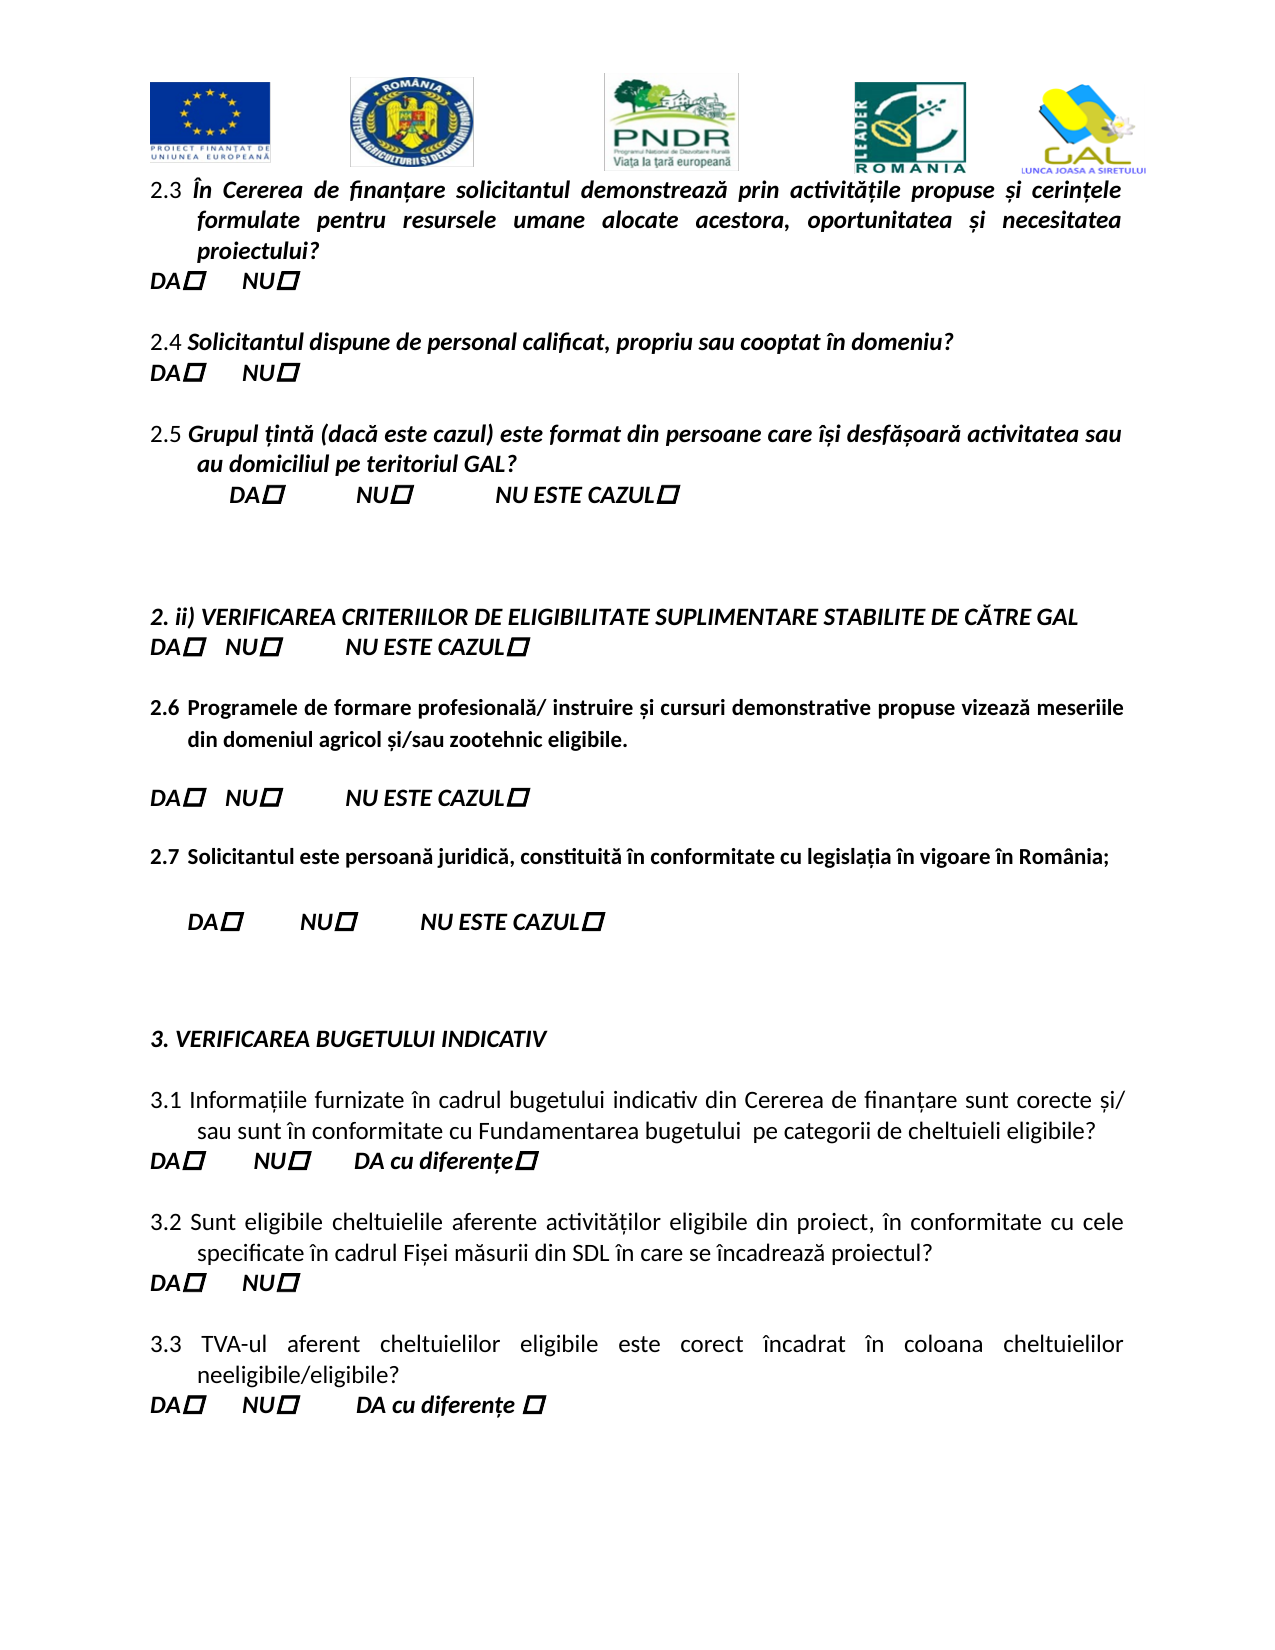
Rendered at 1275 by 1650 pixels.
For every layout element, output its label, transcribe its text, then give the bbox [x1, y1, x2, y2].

text DA NU NU ESTE CAZUL [150, 479, 1125, 509]
text 3. VERIFICAREA BUGETULUI INDICATIV [150, 1023, 1125, 1054]
text DA NU DA cu diferențe [150, 1145, 1125, 1176]
text 2.3 În Cererea de finanțare solicitantul demonstrează prin activitățile propuse și cerințele formulate pentru resursele umane alocate acestora, oportunitatea și necesitatea proiectului? [150, 174, 1125, 265]
text 3.2 Sunt eligibile cheltuielile aferente activităților eligibile din proiect, în conformitate cu cele specificate în cadrul Fișei măsurii din SDL în care se încadrează proiectul? [150, 1206, 1125, 1267]
text 3.3 TVA-ul aferent cheltuielilor eligibile este corect încadrat în coloana cheltuielilor neeligibile/eligibile? [150, 1328, 1125, 1389]
text 3.1 Informaţiile furnizate în cadrul bugetului indicativ din Cererea de finanțare sunt corecte şi/ sau sunt în conformitate cu Fundamentarea bugetului pe categorii de cheltuieli eligibile? [150, 1084, 1125, 1145]
picture [1021, 84, 1146, 174]
picture [150, 73, 967, 174]
text DA NU [150, 1267, 1125, 1298]
text 2.5 Grupul țintă (dacă este cazul) este format din persoane care își desfășoară activitatea sau au domiciliul pe teritoriul GAL? [150, 418, 1125, 479]
text DA NU [150, 357, 1125, 387]
list Solicitantul este persoană juridică, constituită în conformitate cu legislaţia în vigoare în România; [150, 842, 1125, 870]
text DA NU NU ESTE CAZUL [150, 632, 1125, 662]
text 2. ii) VERIFICAREA CRITERIILOR DE ELIGIBILITATE SUPLIMENTARE STABILITE DE CĂTRE GAL [150, 601, 1125, 632]
list DA NU NU ESTE CAZUL [187, 906, 1125, 937]
list Programele de formare profesională/ instruire și cursuri demonstrative propuse vizează meseriile din domeniul agricol și/sau zootehnic eligibile. [150, 693, 1125, 753]
text DA NU DA cu diferențe [150, 1389, 1125, 1420]
text 2.4 Solicitantul dispune de personal calificat, propriu sau cooptat în domeniu? [150, 326, 1125, 357]
text DA NU NU ESTE CAZUL [150, 782, 1125, 812]
text DA NU [150, 265, 1125, 296]
